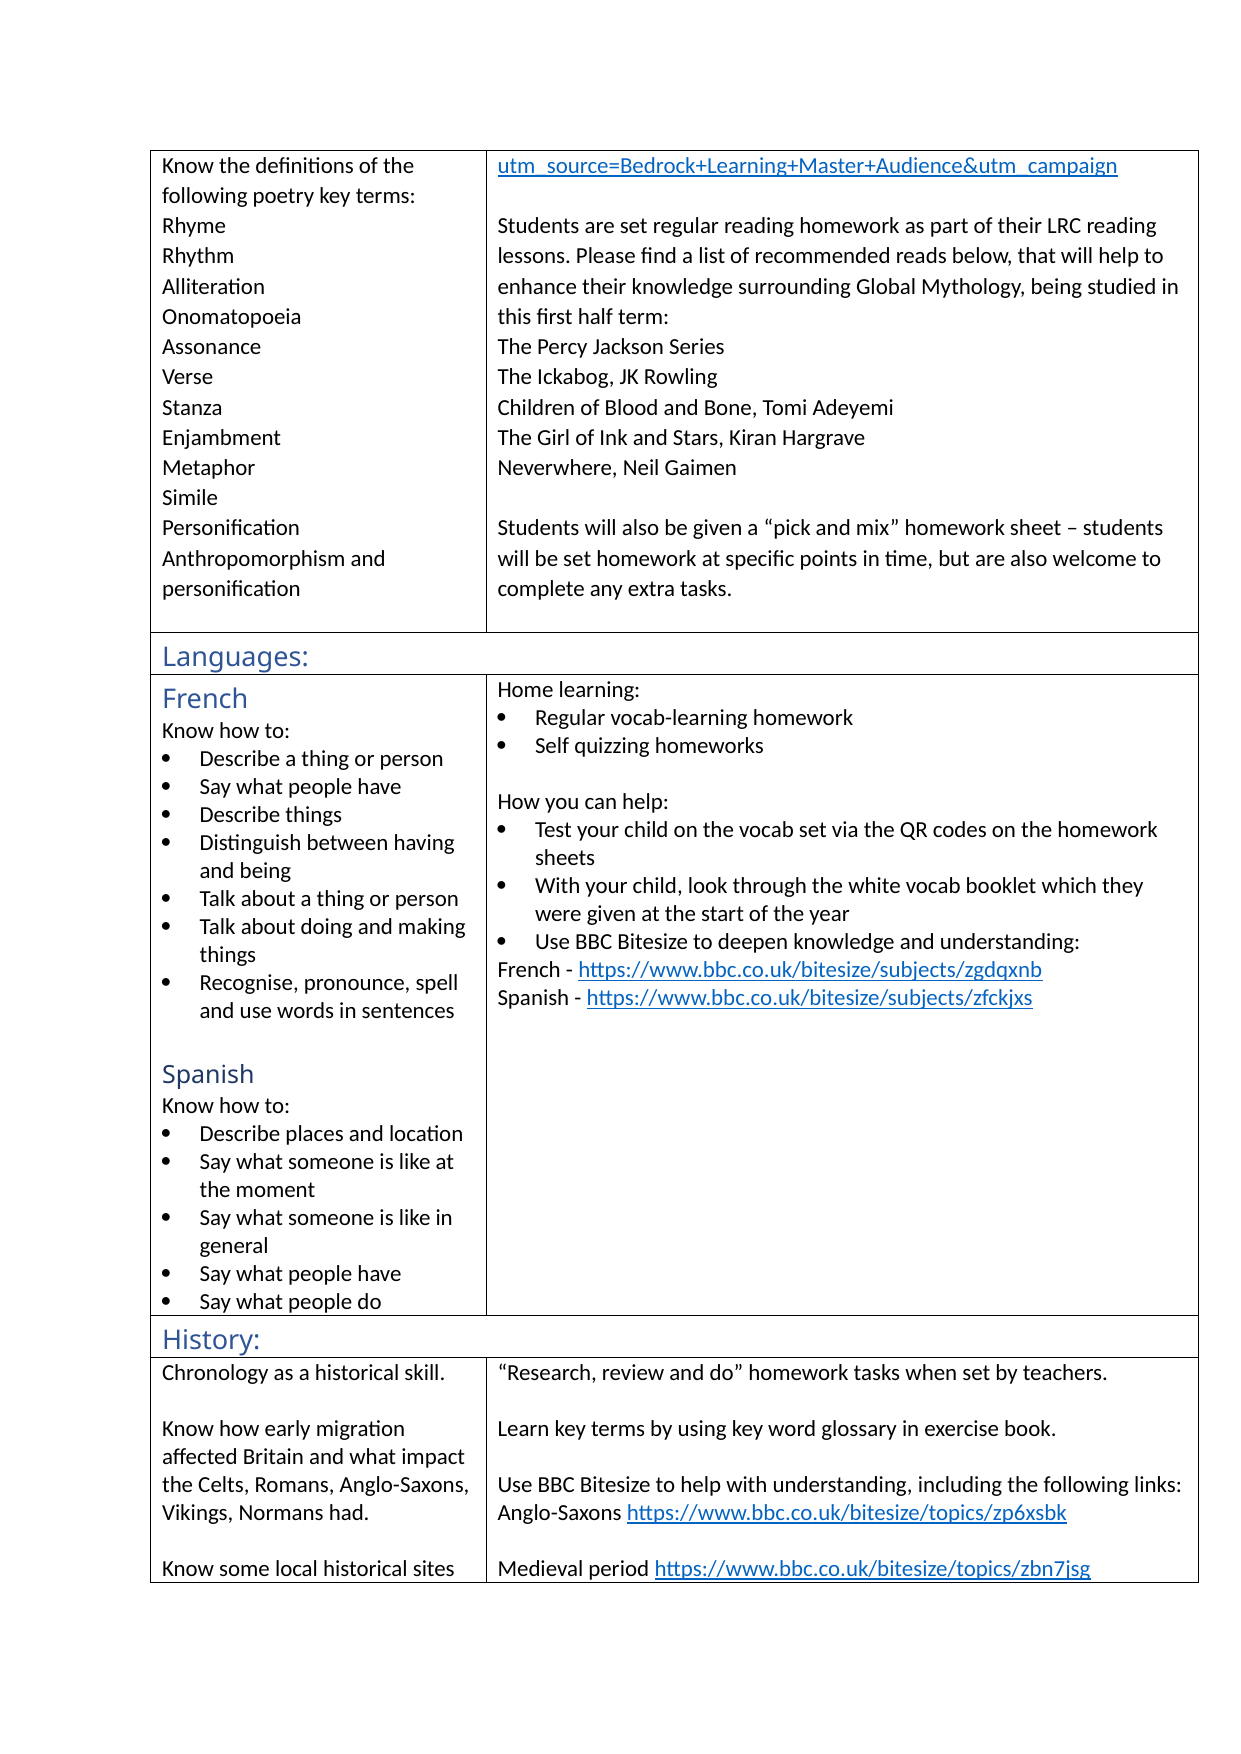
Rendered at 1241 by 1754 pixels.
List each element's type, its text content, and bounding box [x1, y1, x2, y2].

table_cell Languages: [151, 633, 1198, 674]
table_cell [151, 151, 486, 632]
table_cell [487, 151, 1198, 632]
table_cell History: [151, 1316, 1198, 1357]
table_cell Home learning: Regular vocab-learning homework Self quizzing homeworks How you can help: Test your child on the vocab set via the QR codes on the homework sheets With your child, look through the white vocab booklet which they were given at the start of the year Use BBC Bitesize to deepen knowledge and understanding: French - https://www.bbc.co.uk/bitesize/subjects/zgdqxnb Spanish - https://www.bbc.co.uk/bitesize/subjects/zfckjxs [487, 675, 1198, 1315]
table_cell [487, 1358, 1198, 1582]
table_cell French Know how to: Describe a thing or person Say what people have Describe things Distinguish between having and being Talk about a thing or person Talk about doing and making things Recognise, pronounce, spell and use words in sentences Spanish Know how to: Describe places and location Say what someone is like at the moment Say what someone is like in general Say what people have Say what people do [151, 675, 486, 1315]
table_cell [151, 1358, 486, 1582]
